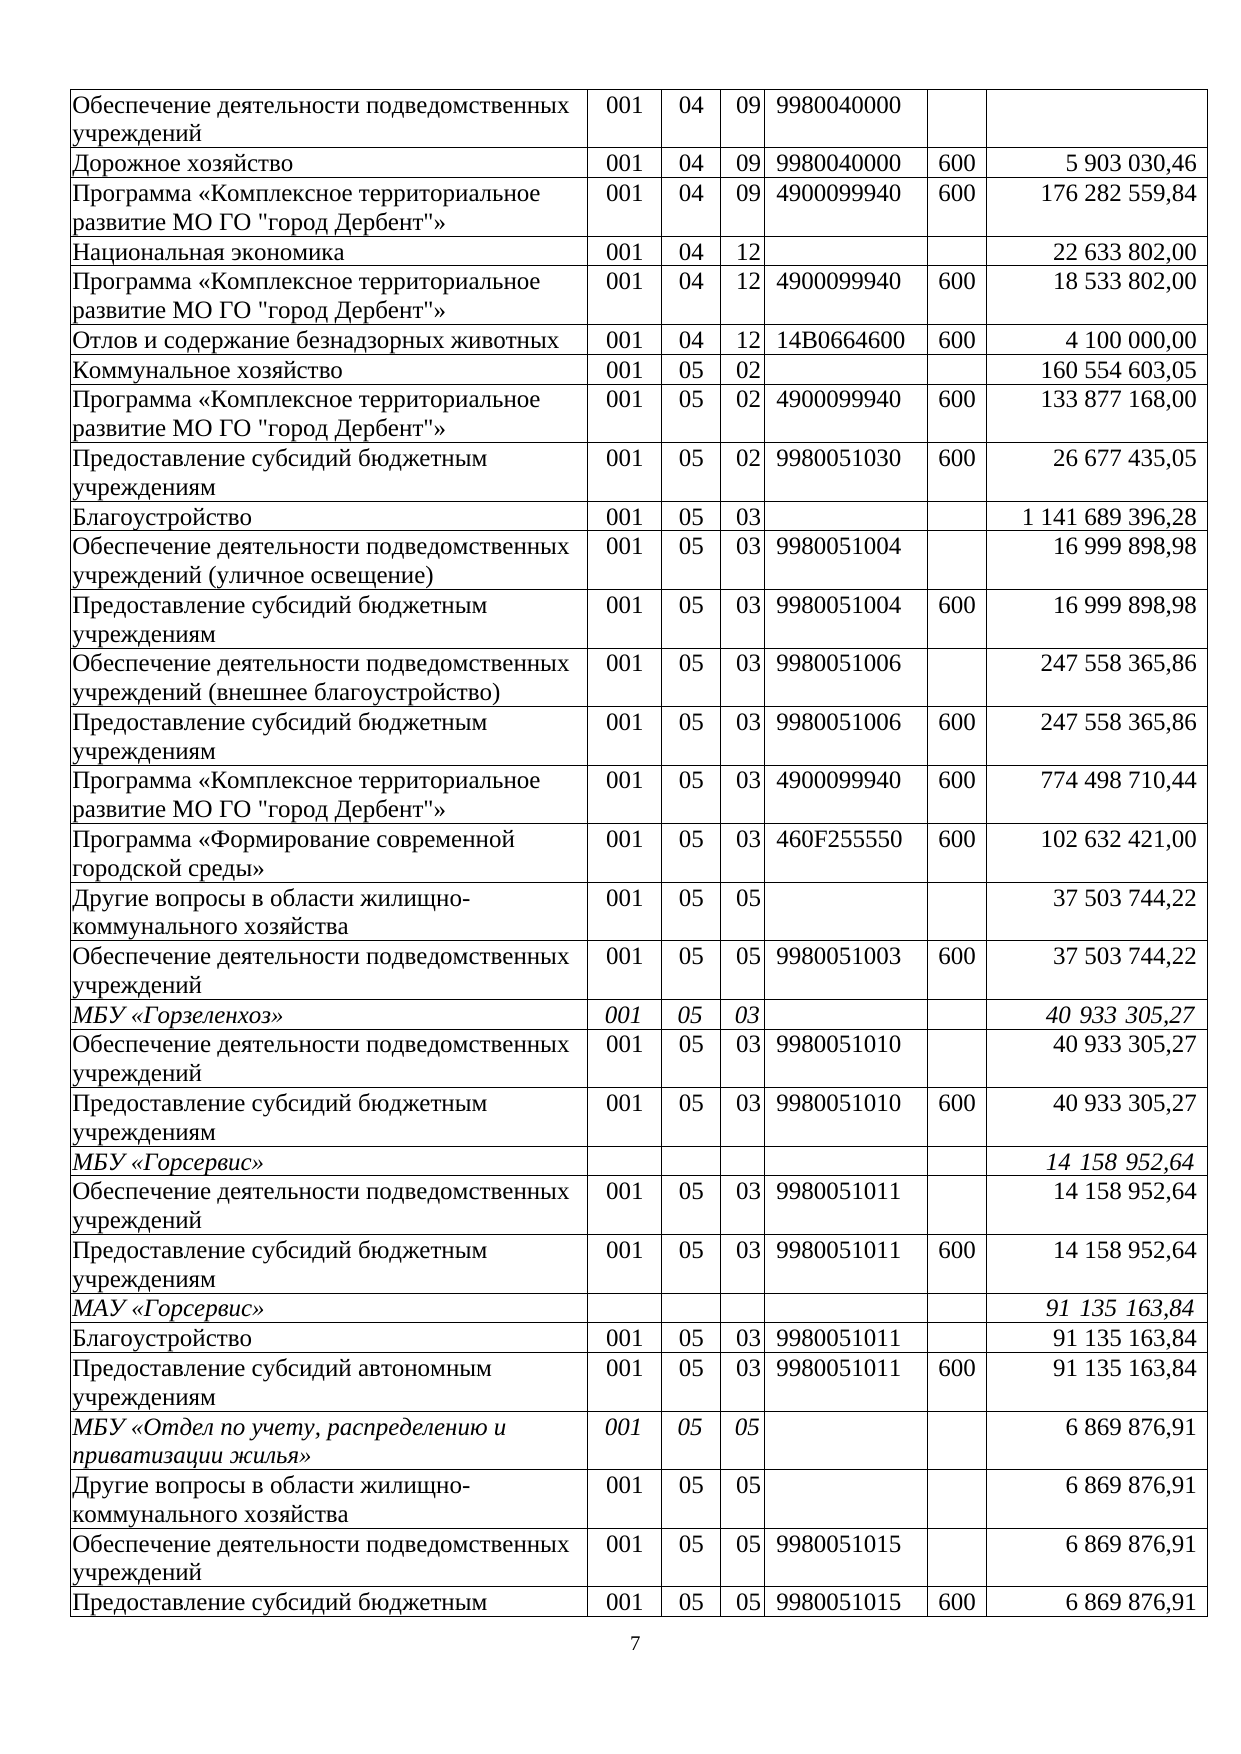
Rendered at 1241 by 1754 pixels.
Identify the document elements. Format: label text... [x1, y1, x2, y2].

table_cell 03 [721, 649, 764, 706]
table_cell 600 [928, 1353, 986, 1411]
table_cell 9980051004 [765, 531, 927, 589]
table_cell 9980051011 [765, 1323, 927, 1352]
table_cell 9980051006 [765, 649, 927, 706]
table_cell 4900099940 [765, 385, 927, 442]
table_cell Предоставление субсидий бюджетным учреждениям [71, 1235, 587, 1292]
table_cell 05 [662, 385, 720, 442]
table_cell 001 [588, 237, 661, 265]
table_cell 9980040000 [765, 148, 927, 177]
table_cell 600 [928, 590, 986, 647]
table_cell 03 [721, 1353, 764, 1411]
table_cell 9980051015 [765, 1587, 927, 1616]
table_cell 02 [721, 443, 764, 501]
table_cell 600 [928, 707, 986, 764]
table_cell [928, 1323, 986, 1352]
table_cell Дорожное хозяйство [71, 148, 587, 177]
table_cell [928, 90, 986, 147]
table_cell 9980051010 [765, 1030, 927, 1087]
table_cell 600 [928, 385, 986, 442]
table_cell 40 933 305,27 [987, 1030, 1207, 1087]
table_cell 05 [662, 1587, 720, 1616]
table_cell 4 100 000,00 [987, 325, 1207, 354]
table_cell 05 [662, 590, 720, 647]
table_cell 03 [721, 1088, 764, 1146]
table_cell 001 [588, 707, 661, 764]
table_cell 09 [721, 178, 764, 236]
table_cell [588, 1147, 661, 1175]
table_cell 600 [928, 941, 986, 999]
table_cell 05 [721, 1412, 764, 1469]
table_cell 001 [588, 1587, 661, 1616]
table_cell 001 [588, 590, 661, 647]
table_cell Другие вопросы в области жилищно-коммунального хозяйства [71, 1470, 587, 1528]
table_cell 001 [588, 1470, 661, 1528]
table_cell 9980051011 [765, 1176, 927, 1234]
table_cell Обеспечение деятельности подведомственных учреждений [71, 1030, 587, 1087]
table_cell МБУ «Горсервис» [71, 1147, 587, 1175]
table_cell 03 [721, 1176, 764, 1234]
table_cell 05 [662, 1470, 720, 1528]
table_cell [928, 1176, 986, 1234]
table_cell 03 [721, 707, 764, 764]
table_cell 9980051015 [765, 1529, 927, 1586]
table_cell 247 558 365,86 [987, 707, 1207, 764]
table_cell 001 [588, 385, 661, 442]
table_cell 160 554 603,05 [987, 355, 1207, 383]
table_cell 05 [662, 766, 720, 823]
table_cell 04 [662, 178, 720, 236]
table_cell 03 [721, 502, 764, 530]
table_cell 001 [588, 443, 661, 501]
table_cell 05 [721, 1470, 764, 1528]
table_cell 102 632 421,00 [987, 824, 1207, 882]
table_cell 05 [662, 1412, 720, 1469]
table_cell 05 [662, 443, 720, 501]
table_cell [765, 1412, 927, 1469]
table_cell 16 999 898,98 [987, 590, 1207, 647]
table_cell 05 [662, 1529, 720, 1586]
table_cell [765, 1000, 927, 1028]
table_cell 02 [721, 355, 764, 383]
table_cell 05 [721, 1587, 764, 1616]
table_cell 26 677 435,05 [987, 443, 1207, 501]
table_cell 9980051004 [765, 590, 927, 647]
table_cell 001 [588, 502, 661, 530]
table_cell 001 [588, 178, 661, 236]
table_cell 03 [721, 1235, 764, 1292]
table_cell [928, 1030, 986, 1087]
table_cell [721, 1294, 764, 1322]
table_cell 001 [588, 649, 661, 706]
table_cell 03 [721, 824, 764, 882]
table_cell 03 [721, 1030, 764, 1087]
table_cell [928, 649, 986, 706]
table_cell 600 [928, 178, 986, 236]
table_cell [928, 1147, 986, 1175]
table_cell 09 [721, 90, 764, 147]
table_cell 05 [662, 1235, 720, 1292]
table_cell Предоставление субсидий бюджетным учреждениям [71, 590, 587, 647]
table_cell 600 [928, 1235, 986, 1292]
table_cell 001 [588, 883, 661, 940]
table_cell Обеспечение деятельности подведомственных учреждений [71, 1529, 587, 1586]
table_cell 37 503 744,22 [987, 941, 1207, 999]
table_cell Программа «Комплексное территориальное развитие МО ГО "город Дербент"» [71, 178, 587, 236]
table_cell 04 [662, 325, 720, 354]
table_cell 6 869 876,91 [987, 1587, 1207, 1616]
table_cell 40 933 305,27 [987, 1088, 1207, 1146]
table_cell 460F255550 [765, 824, 927, 882]
table_cell 774 498 710,44 [987, 766, 1207, 823]
table_cell 04 [662, 266, 720, 324]
table_cell 5 903 030,46 [987, 148, 1207, 177]
table_cell 04 [662, 237, 720, 265]
table_cell 9980051010 [765, 1088, 927, 1146]
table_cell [71, 1587, 587, 1616]
table_cell 05 [662, 1353, 720, 1411]
table_cell 600 [928, 443, 986, 501]
table_cell 1 141 689 396,28 [987, 502, 1207, 530]
table_cell Предоставление субсидий бюджетным учреждениям [71, 443, 587, 501]
table_cell [765, 237, 927, 265]
table_cell Обеспечение деятельности подведомственных учреждений [71, 941, 587, 999]
table_cell Благоустройство [71, 502, 587, 530]
table_cell 05 [721, 941, 764, 999]
table_cell 6 869 876,91 [987, 1529, 1207, 1586]
table_cell 05 [662, 649, 720, 706]
table_cell [588, 1294, 661, 1322]
table_cell Обеспечение деятельности подведомственных учреждений [71, 90, 587, 147]
table_cell 04 [662, 148, 720, 177]
table_cell 001 [588, 90, 661, 147]
table_cell [928, 1470, 986, 1528]
table_cell [928, 1000, 986, 1028]
table_cell 12 [721, 325, 764, 354]
table_cell [662, 1147, 720, 1175]
table_cell Программа «Формирование современной городской среды» [71, 824, 587, 882]
table_cell Программа «Комплексное территориальное развитие МО ГО "город Дербент"» [71, 766, 587, 823]
table_cell 4900099940 [765, 178, 927, 236]
table_cell [765, 883, 927, 940]
table_cell 600 [928, 148, 986, 177]
table_cell 05 [662, 1000, 720, 1028]
table_cell Предоставление субсидий автономным учреждениям [71, 1353, 587, 1411]
table_cell 001 [588, 1353, 661, 1411]
table_cell Другие вопросы в области жилищно-коммунального хозяйства [71, 883, 587, 940]
table_cell [765, 355, 927, 383]
table_cell [928, 531, 986, 589]
table_cell 09 [721, 148, 764, 177]
table_cell 14 158 952,64 [987, 1147, 1207, 1175]
table_cell 9980051011 [765, 1353, 927, 1411]
table_cell [765, 502, 927, 530]
table_cell 600 [928, 766, 986, 823]
table_cell [765, 1294, 927, 1322]
table_cell 133 877 168,00 [987, 385, 1207, 442]
table_cell 001 [588, 941, 661, 999]
table_cell 22 633 802,00 [987, 237, 1207, 265]
table_cell Программа «Комплексное территориальное развитие МО ГО "город Дербент"» [71, 385, 587, 442]
table_cell Национальная экономика [71, 237, 587, 265]
table_cell 91 135 163,84 [987, 1323, 1207, 1352]
table_cell 12 [721, 266, 764, 324]
table_cell 37 503 744,22 [987, 883, 1207, 940]
table_cell 001 [588, 1000, 661, 1028]
table_cell 05 [662, 355, 720, 383]
table_cell 001 [588, 824, 661, 882]
table_cell 001 [588, 1529, 661, 1586]
table_cell 14 158 952,64 [987, 1176, 1207, 1234]
table_cell 05 [662, 502, 720, 530]
table_cell [928, 237, 986, 265]
table_cell 4900099940 [765, 266, 927, 324]
table_cell 001 [588, 355, 661, 383]
table_cell 9980051003 [765, 941, 927, 999]
table_cell [721, 1147, 764, 1175]
table_cell 05 [662, 824, 720, 882]
table_cell 03 [721, 1000, 764, 1028]
table_cell [765, 1470, 927, 1528]
table_cell 14 158 952,64 [987, 1235, 1207, 1292]
table_cell 001 [588, 266, 661, 324]
table_cell 6 869 876,91 [987, 1412, 1207, 1469]
table_cell 03 [721, 766, 764, 823]
table_cell Коммунальное хозяйство [71, 355, 587, 383]
table_cell 05 [662, 883, 720, 940]
table_cell МБУ «Отдел по учету, распределению и приватизации жилья» [71, 1412, 587, 1469]
table_cell 05 [662, 707, 720, 764]
table_cell 4900099940 [765, 766, 927, 823]
table_cell 40 933 305,27 [987, 1000, 1207, 1028]
table_cell 91 135 163,84 [987, 1294, 1207, 1322]
table_cell МБУ «Горзеленхоз» [71, 1000, 587, 1028]
table_cell 05 [721, 1529, 764, 1586]
table_cell Обеспечение деятельности подведомственных учреждений [71, 1176, 587, 1234]
table_cell [928, 1294, 986, 1322]
table_cell [928, 883, 986, 940]
table_cell 001 [588, 325, 661, 354]
table_cell 03 [721, 590, 764, 647]
table_cell [987, 90, 1207, 147]
table_cell Обеспечение деятельности подведомственных учреждений (уличное освещение) [71, 531, 587, 589]
table_cell 03 [721, 531, 764, 589]
table_cell 001 [588, 1235, 661, 1292]
table_cell 9980051030 [765, 443, 927, 501]
table_cell 001 [588, 531, 661, 589]
table_cell 16 999 898,98 [987, 531, 1207, 589]
table_cell [928, 502, 986, 530]
table_cell 04 [662, 90, 720, 147]
table_cell 001 [588, 1323, 661, 1352]
table_cell 9980051011 [765, 1235, 927, 1292]
table_cell 02 [721, 385, 764, 442]
table_cell 600 [928, 266, 986, 324]
table_cell 05 [662, 1088, 720, 1146]
table_cell 001 [588, 148, 661, 177]
table_cell [928, 355, 986, 383]
table_cell 001 [588, 1088, 661, 1146]
table_cell Предоставление субсидий бюджетным учреждениям [71, 1088, 587, 1146]
table_cell 247 558 365,86 [987, 649, 1207, 706]
table_cell Благоустройство [71, 1323, 587, 1352]
table_cell 05 [721, 883, 764, 940]
table_cell 14В0664600 [765, 325, 927, 354]
table_cell 05 [662, 1323, 720, 1352]
table_cell 05 [662, 1176, 720, 1234]
table_cell 001 [588, 1030, 661, 1087]
table_cell 6 869 876,91 [987, 1470, 1207, 1528]
table_cell Предоставление субсидий бюджетным учреждениям [71, 707, 587, 764]
table_cell 03 [721, 1323, 764, 1352]
table_cell 600 [928, 1587, 986, 1616]
table_cell 05 [662, 531, 720, 589]
table_cell 05 [662, 1030, 720, 1087]
table_cell 600 [928, 824, 986, 882]
table_cell 001 [588, 1412, 661, 1469]
table_cell 600 [928, 325, 986, 354]
table_cell [662, 1294, 720, 1322]
table_cell 001 [588, 766, 661, 823]
table_cell МАУ «Горсервис» [71, 1294, 587, 1322]
table_cell [928, 1412, 986, 1469]
table_cell 12 [721, 237, 764, 265]
table_cell 18 533 802,00 [987, 266, 1207, 324]
table_cell 001 [588, 1176, 661, 1234]
table_cell 176 282 559,84 [987, 178, 1207, 236]
table_cell 05 [662, 941, 720, 999]
table_cell Обеспечение деятельности подведомственных учреждений (внешнее благоустройство) [71, 649, 587, 706]
table_cell [765, 1147, 927, 1175]
table_cell 9980051006 [765, 707, 927, 764]
table_cell [928, 1529, 986, 1586]
table_cell Программа «Комплексное территориальное развитие МО ГО "город Дербент"» [71, 266, 587, 324]
table_cell Отлов и содержание безнадзорных животных [71, 325, 587, 354]
table_cell 9980040000 [765, 90, 927, 147]
table_cell 600 [928, 1088, 986, 1146]
table_cell 91 135 163,84 [987, 1353, 1207, 1411]
